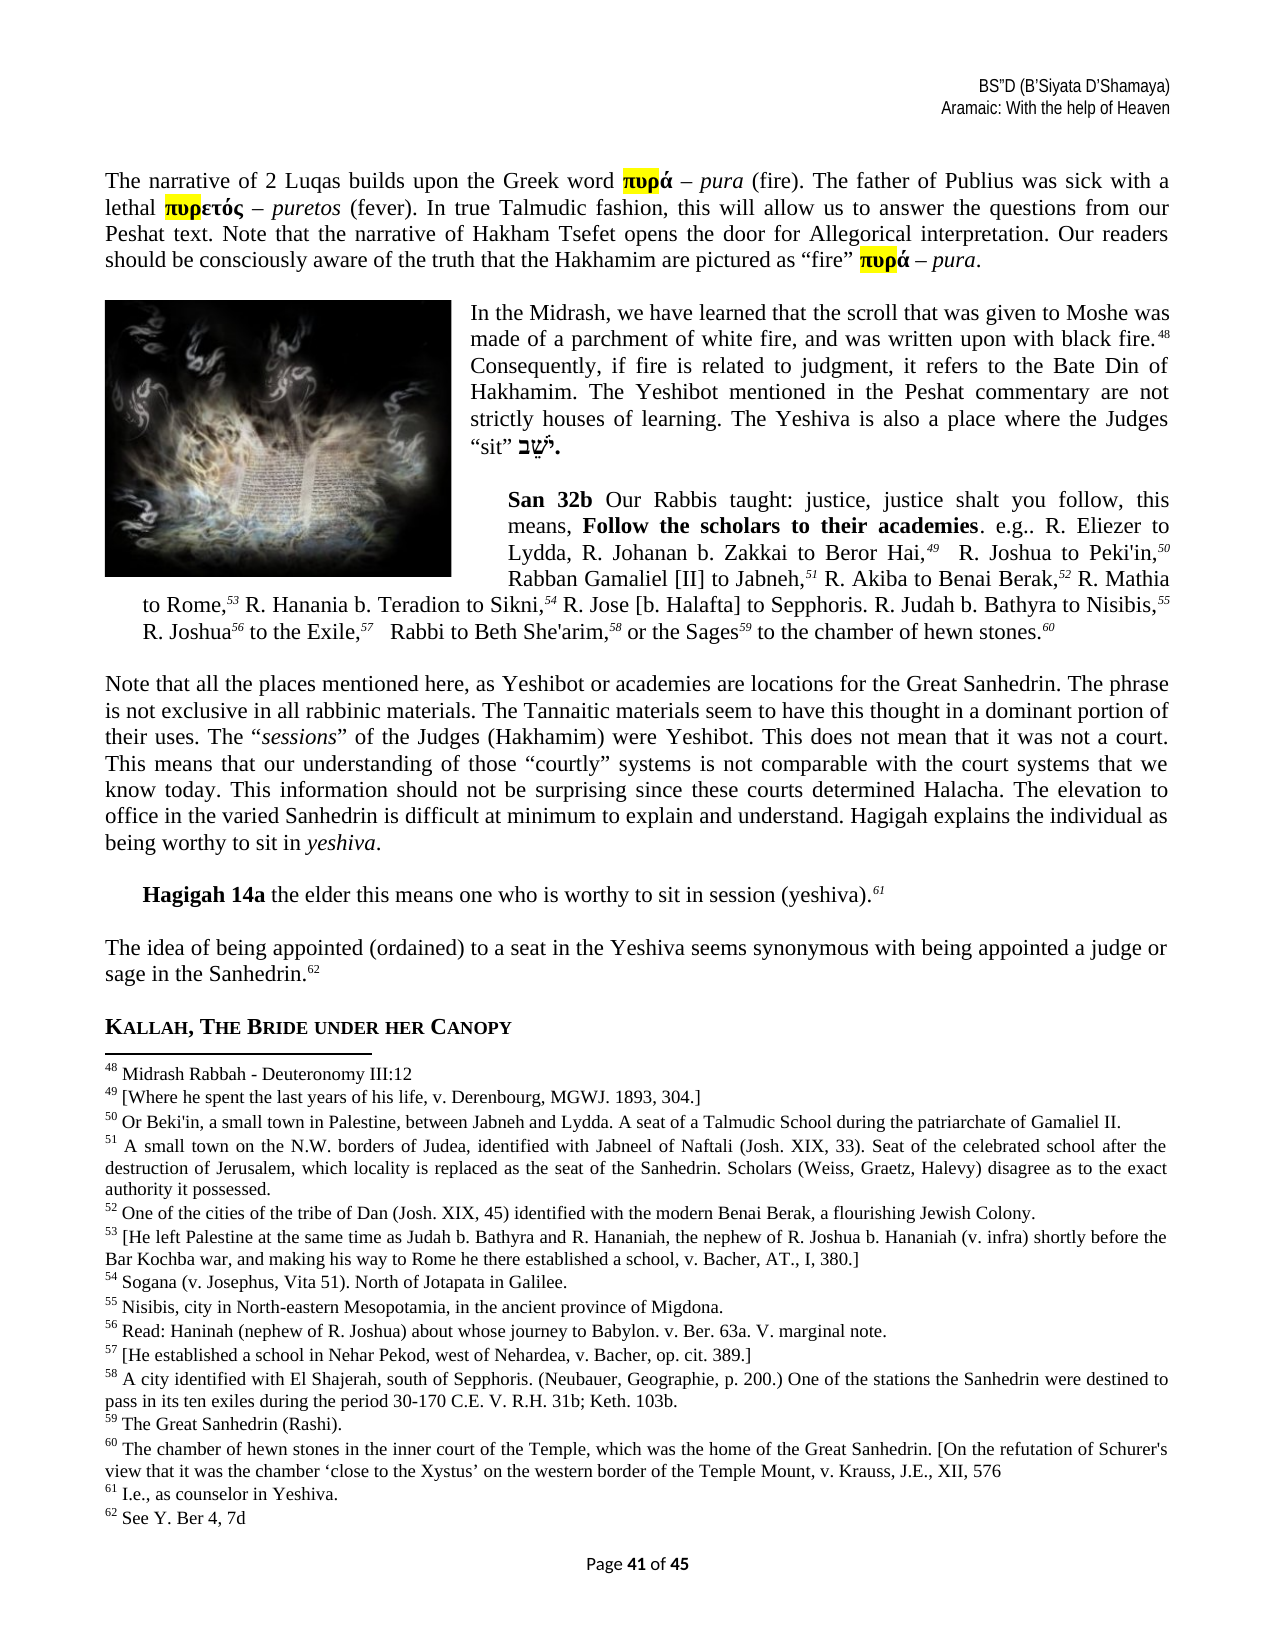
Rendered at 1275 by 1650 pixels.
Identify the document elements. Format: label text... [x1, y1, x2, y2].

text Hagigah 14a the elder this means one who is worthy to sit in session (yeshiva). [142, 881, 1170, 908]
text San 32b Our Rabbis taught: justice, justice shalt you follow, this means, Follow the scholars to their academies. e.g.. R. Eliezer to Lydda, R. Johanan b. Zakkai to Beror Hai, R. Joshua to Peki'in, Rabban Gamaliel [II] to Jabneh, R. Akiba to Benai Berak, R. Mathia to Rome, R. Hanania b. Teradion to Sikni, R. Jose [b. Halafta] to Sepphoris. R. Judah b. Bathyra to Nisibis, R. Joshua to the Exile, Rabbi to Beth She'arim, or the Sages to the chamber of hewn stones. [142, 486, 1170, 644]
picture [104, 300, 452, 577]
text The narrative of 2 Luqas builds upon the Greek word πυρά – pura (fire). The father of Publius was sick with a lethal πυρετός – puretos (fever). In true Talmudic fashion, this will allow us to answer the questions from our Peshat text. Note that the narrative of Hakham Tsefet opens the door for Allegorical interpretation. Our readers should be consciously aware of the truth that the Hakhamim are pictured as “fire” πυρά – pura. [105, 167, 1170, 273]
text The idea of being appointed (ordained) to a seat in the Yeshiva seems synonymous with being appointed a judge or sage in the Sanhedrin. [105, 934, 1170, 987]
text Kallah, The Bride under her Canopy [105, 1013, 1170, 1039]
text Note that all the places mentioned here, as Yeshibot or academies are locations for the Great Sanhedrin. The phrase is not exclusive in all rabbinic materials. The Tannaitic materials seem to have this thought in a dominant portion of their uses. The “sessions” of the Judges (Hakhamim) were Yeshibot. This does not mean that it was not a court. This means that our understanding of those “courtly” systems is not comparable with the court systems that we know today. This information should not be surprising since these courts determined Halacha. The elevation to office in the varied Sanhedrin is difficult at minimum to explain and understand. Hagigah explains the individual as being worthy to sit in yeshiva. [105, 671, 1170, 855]
text In the Midrash, we have learned that the scroll that was given to Moshe was made of a parchment of white fire, and was written upon with black fire. Consequently, if fire is related to judgment, it refers to the Bate Din of Hakhamim. The Yeshibot mentioned in the Peshat commentary are not strictly houses of learning. The Yeshiva is also a place where the Judges “sit” יֹשֵׁב. [105, 299, 1170, 460]
